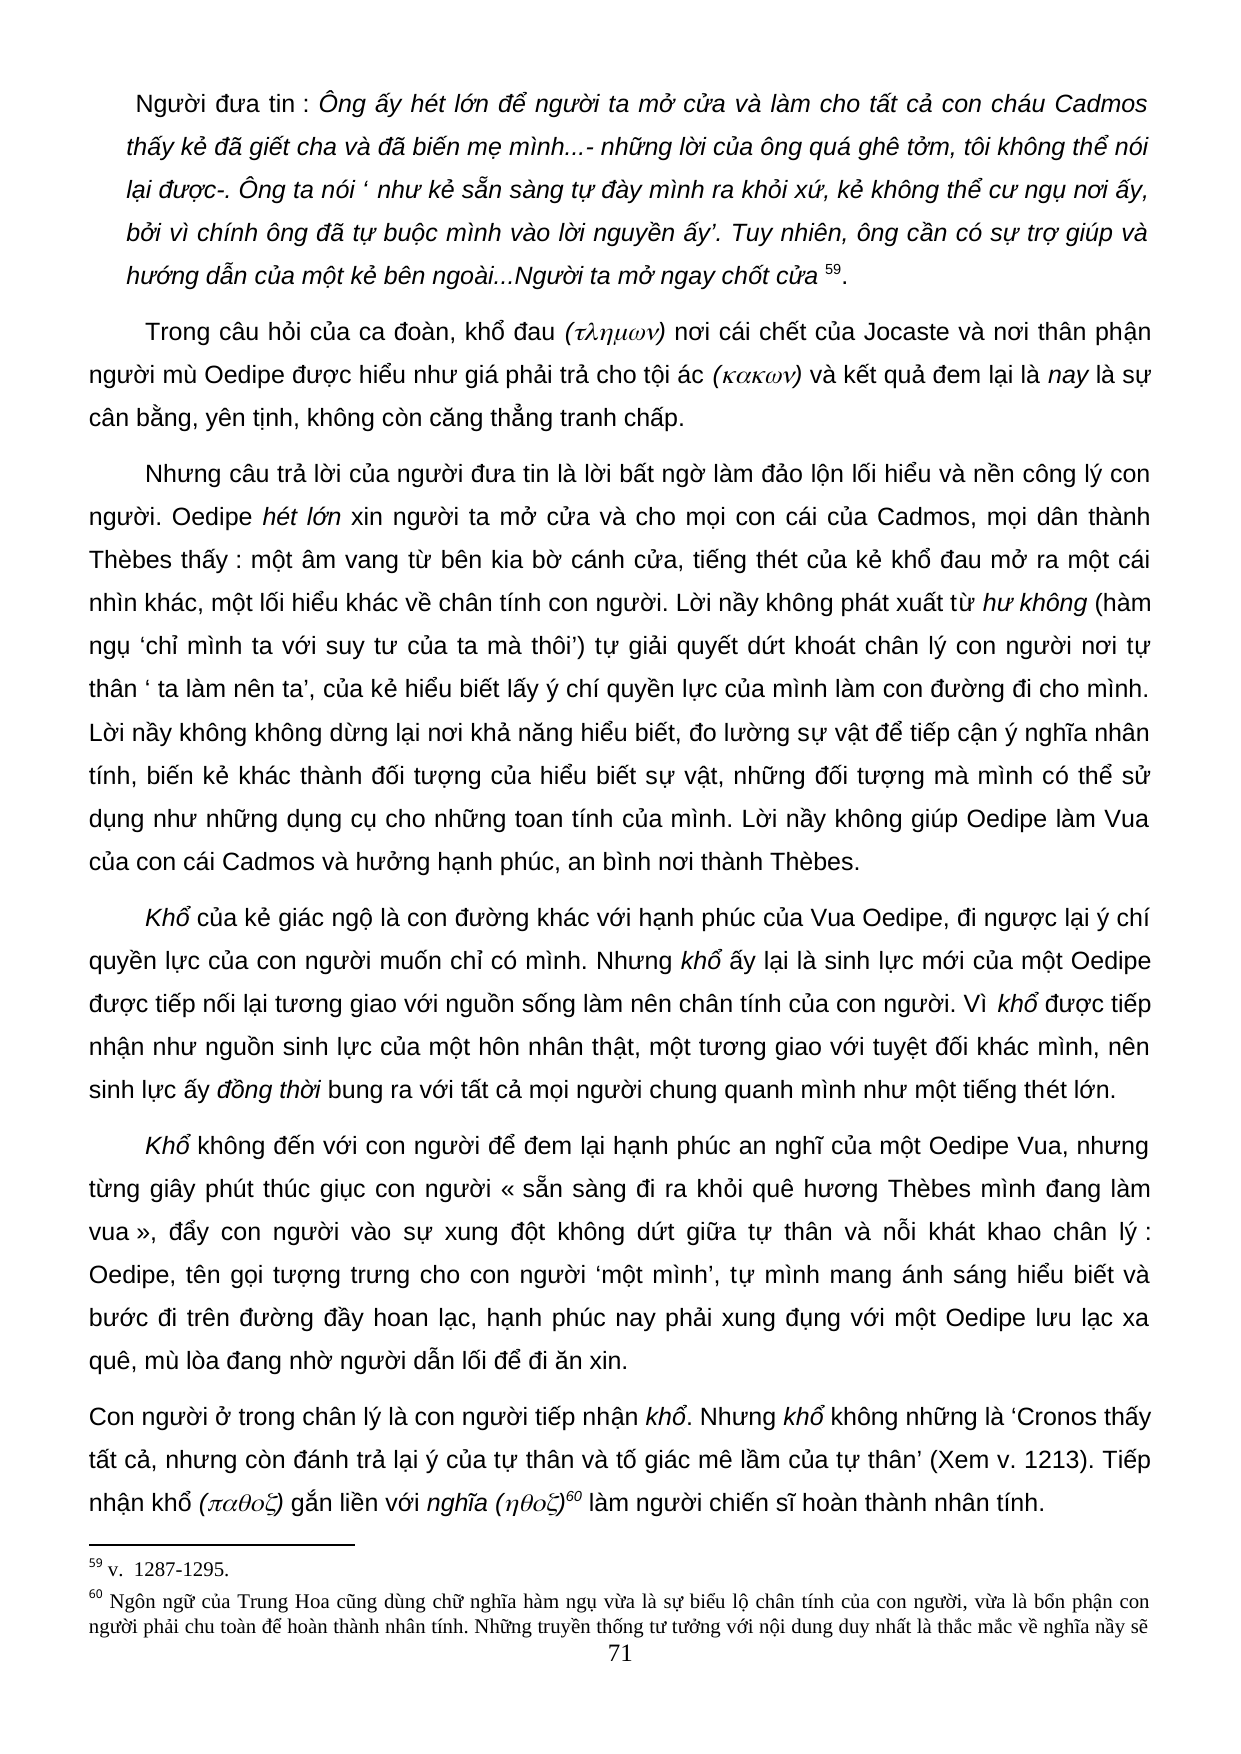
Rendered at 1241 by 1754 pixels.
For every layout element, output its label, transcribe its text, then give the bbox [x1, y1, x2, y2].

text Trong câu hỏi của ca đoàn, khổ đau () nơi cái chết của Jocaste và nơi thân phận người mù Oedipe được hiểu như giá phải trả cho tội ác () và kết quả đem lại là nay là sự cân bằng, yên tịnh, không còn căng thẳng tranh chấp. [89, 317, 1152, 432]
text Người đưa tin : Ông ấy hét lớn để người ta mở cửa và làm cho tất cả con cháu Cadmos thấy kẻ đã giết cha và đã biến mẹ mình...- những lời của ông quá ghê tởm, tôi không thể nói lại được-. Ông ta nói ‘ như kẻ sẵn sàng tự đày mình ra khỏi xứ, kẻ không thể cư ngụ nơi ấy, bởi vì chính ông đã tự buộc mình vào lời nguyền ấy’. Tuy nhiên, ông cần có sự trợ giúp và hướng dẫn của một kẻ bên ngoài...Người ta mở ngay chốt cửa . [126, 89, 1152, 290]
text Khổ của kẻ giác ngộ là con đường khác với hạnh phúc của Vua Oedipe, đi ngược lại ý chí quyền lực của con người muốn chỉ có mình. Nhưng khổ ấy lại là sinh lực mới của một Oedipe được tiếp nối lại tương giao với nguồn sống làm nên chân tính của con người. Vì khổ được tiếp nhận như nguồn sinh lực của một hôn nhân thật, một tương giao với tuyệt đối khác mình, nên sinh lực ấy đồng thời bung ra với tất cả mọi người chung quanh mình như một tiếng thét lớn. [89, 903, 1152, 1104]
text Nhưng câu trả lời của người đưa tin là lời bất ngờ làm đảo lộn lối hiểu và nền công lý con người. Oedipe hét lớn xin người ta mở cửa và cho mọi con cái của Cadmos, mọi dân thành Thèbes thấy : một âm vang từ bên kia bờ cánh cửa, tiếng thét của kẻ khổ đau mở ra một cái nhìn khác, một lối hiểu khác về chân tính con người. Lời nầy không phát xuất từ hư không (hàm ngụ ‘chỉ mình ta với suy tư của ta mà thôi’) tự giải quyết dứt khoát chân lý con người nơi tự thân ‘ ta làm nên ta’, của kẻ hiểu biết lấy ý chí quyền lực của mình làm con đường đi cho mình. Lời nầy không không dừng lại nơi khả năng hiểu biết, đo lường sự vật để tiếp cận ý nghĩa nhân tính, biến kẻ khác thành đối tượng của hiểu biết sự vật, những đối tượng mà mình có thể sử dụng như những dụng cụ cho những toan tính của mình. Lời nầy không giúp Oedipe làm Vua của con cái Cadmos và hưởng hạnh phúc, an bình nơi thành Thèbes. [89, 459, 1152, 876]
text Khổ không đến với con người để đem lại hạnh phúc an nghĩ của một Oedipe Vua, nhưng từng giây phút thúc giục con người « sẵn sàng đi ra khỏi quê hương Thèbes mình đang làm vua », đẩy con người vào sự xung đột không dứt giữa tự thân và nỗi khát khao chân lý : Oedipe, tên gọi tượng trưng cho con người ‘một mình’, tự mình mang ánh sáng hiểu biết và bước đi trên đường đầy hoan lạc, hạnh phúc nay phải xung đụng với một Oedipe lưu lạc xa quê, mù lòa đang nhờ người dẫn lối để đi ăn xin. [89, 1131, 1152, 1375]
text Con người ở trong chân lý là con người tiếp nhận khổ. Nhưng khổ không những là ‘Cronos thấy tất cả, nhưng còn đánh trả lại ý của tự thân và tố giác mê lầm của tự thân’ (Xem v. 1213). Tiếp nhận khổ () gắn liền với nghĩa () làm người chiến sĩ hoàn thành nhân tính. [89, 1402, 1152, 1517]
